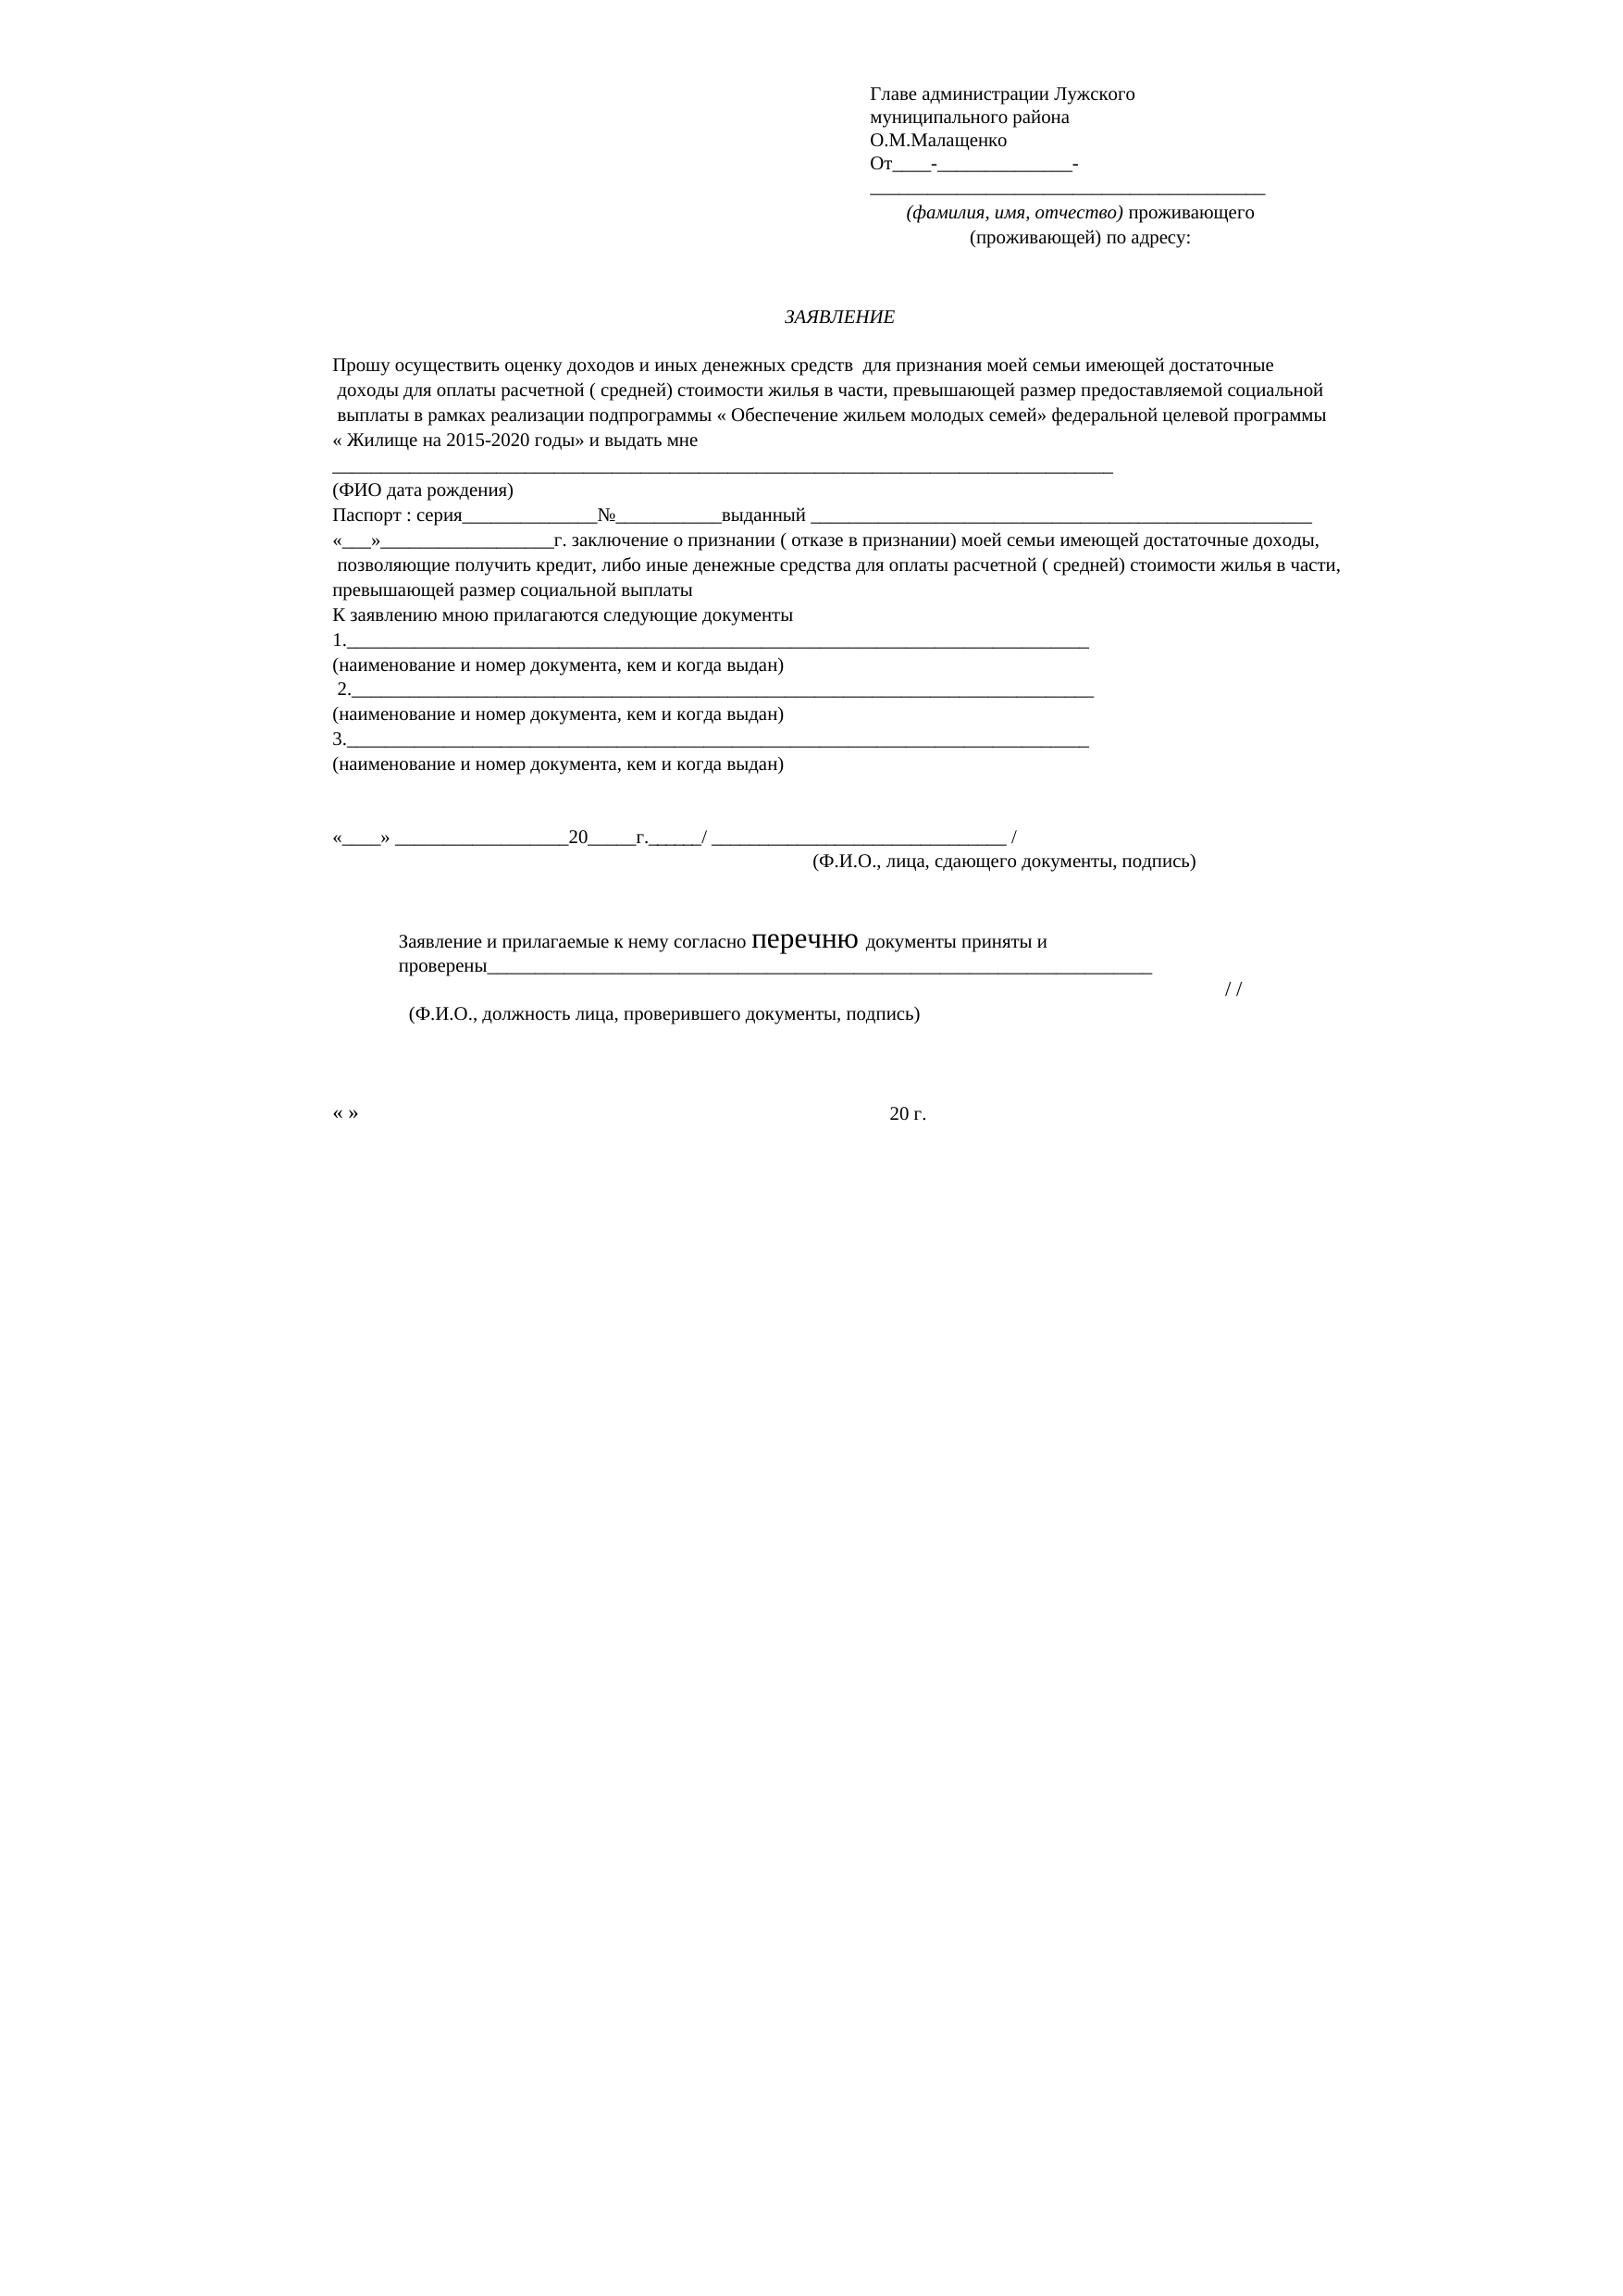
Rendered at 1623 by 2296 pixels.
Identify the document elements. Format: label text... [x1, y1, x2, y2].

text К заявлению мною прилагаются следующие документы [332, 602, 1158, 627]
text муниципального района [870, 105, 1291, 129]
text «____» __________________20_____г. / / [332, 825, 1291, 848]
text «___»__________________г. заключение о признании ( отказе в признании) моей семьи имеющей достаточные доходы, [332, 527, 1623, 552]
text 20 г. [889, 1101, 1291, 1123]
text Главе администрации Лужского [870, 82, 1291, 105]
text 3._____________________________________________________________________________ [332, 726, 1295, 751]
text выплаты в рамках реализации подпрограммы « Обеспечение жильем молодых семей» федеральной целевой программы [332, 402, 1623, 426]
text (фамилия, имя, отчество) проживающего (проживающей) по адресу: [870, 200, 1291, 248]
text Паспорт : серия______________№___________выданный ____________________________________________________ [332, 503, 1623, 527]
text Заявление и прилагаемые к нему согласно перечню документы приняты и проверены_____________________________________________________________________ [399, 921, 1291, 976]
text / / [332, 976, 1242, 1001]
text 2._____________________________________________________________________________ [332, 676, 1268, 701]
text (наименование и номер документа, кем и когда выдан) [332, 652, 1268, 676]
text Прошу осуществить оценку доходов и иных денежных средств для признания моей семьи имеющей достаточные [332, 352, 1623, 376]
text превышающей размер социальной выплаты [332, 577, 1623, 602]
text « Жилище на 2015-2020 годы» и выдать мне [332, 427, 1623, 451]
text _________________________________________________________________________________ [332, 452, 1623, 476]
text (наименование и номер документа, кем и когда выдан) [332, 752, 1291, 775]
text (ФИО дата рождения) [332, 478, 1623, 502]
text (наименование и номер документа, кем и когда выдан) [332, 701, 1295, 726]
text позволяющие получить кредит, либо иные денежные средства для оплаты расчетной ( средней) стоимости жилья в части, [332, 552, 1623, 577]
text доходы для оплаты расчетной ( средней) стоимости жилья в части, превышающей размер предоставляемой социальной [332, 377, 1623, 401]
text (Ф.И.О., должность лица, проверившего документы, подпись) [409, 1002, 1291, 1024]
text « » [332, 1099, 709, 1123]
text 1._____________________________________________________________________________ [332, 627, 1282, 652]
text (Ф.И.О., лица, сдающего документы, подпись) [332, 850, 1196, 872]
text От____-______________-_________________________________________ [870, 152, 1291, 198]
text ЗАЯВЛЕНИЕ [785, 305, 1291, 328]
text О.М.Малащенко [870, 129, 1291, 152]
